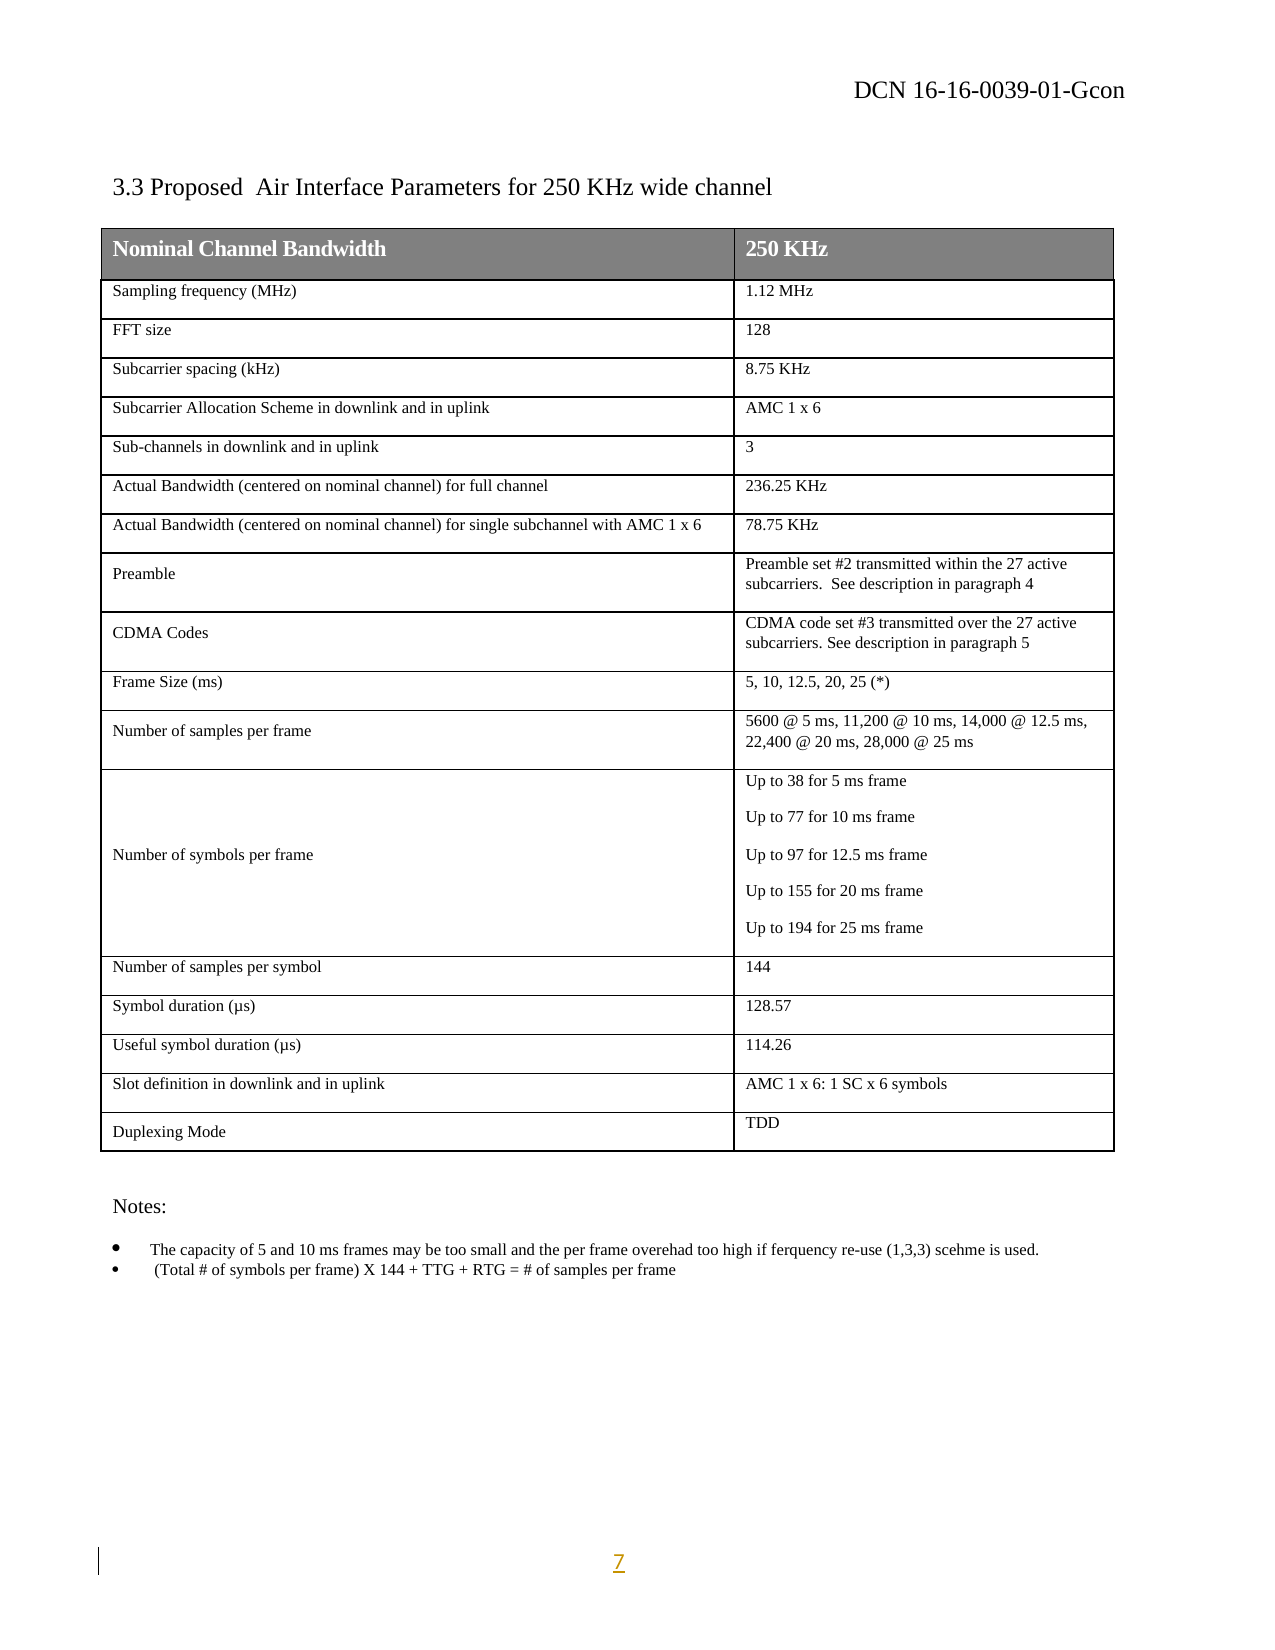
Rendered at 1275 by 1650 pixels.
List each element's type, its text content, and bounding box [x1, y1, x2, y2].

table_cell TDD [735, 1113, 1113, 1150]
table_cell Duplexing Mode [102, 1113, 733, 1150]
table_cell 236.25 KHz [735, 476, 1113, 513]
table_cell Subcarrier spacing (kHz) [102, 359, 733, 396]
table_cell 78.75 KHz [735, 515, 1113, 552]
table_cell Number of samples per symbol [102, 957, 733, 994]
table_cell 5, 10, 12.5, 20, 25 (*) [735, 672, 1113, 709]
table_cell Actual Bandwidth (centered on nominal channel) for full channel [102, 476, 733, 513]
table_cell 1.12 MHz [735, 281, 1113, 318]
table_cell Useful symbol duration (µs) [102, 1035, 733, 1072]
table_cell FFT size [102, 320, 733, 357]
table_cell Preamble set #2 transmitted within the 27 active subcarriers. See description in paragraph 4 [735, 554, 1113, 611]
list The capacity of 5 and 10 ms frames may be too small and the per frame overehad too high if ferquency re-use (1,3,3) scehme is used. [112, 1236, 1125, 1260]
table_cell CDMA code set #3 transmitted over the 27 active subcarriers. See description in paragraph 5 [735, 613, 1113, 671]
table_cell Frame Size (ms) [102, 672, 733, 709]
table_cell 114.26 [735, 1035, 1113, 1072]
table_cell Subcarrier Allocation Scheme in downlink and in uplink [102, 398, 733, 435]
table_cell 128.57 [735, 996, 1113, 1033]
table_header Nominal Channel Bandwidth [102, 229, 734, 279]
table_cell 5600 @ 5 ms, 11,200 @ 10 ms, 14,000 @ 12.5 ms, 22,400 @ 20 ms, 28,000 @ 25 ms [735, 711, 1113, 769]
table_cell CDMA Codes [102, 613, 733, 671]
table_cell AMC 1 x 6: 1 SC x 6 symbols [735, 1074, 1113, 1111]
table_cell Sampling frequency (MHz) [102, 281, 733, 318]
table_cell Up to 38 for 5 ms frame Up to 77 for 10 ms frame Up to 97 for 12.5 ms frame Up to 155 for 20 ms frame Up to 194 for 25 ms frame [735, 770, 1113, 956]
table_cell Actual Bandwidth (centered on nominal channel) for single subchannel with AMC 1 x 6 [102, 515, 733, 552]
list Proposed Air Interface Parameters for 250 KHz wide channel [112, 172, 1125, 201]
table_cell 8.75 KHz [735, 359, 1113, 396]
list (Total # of symbols per frame) X 144 + TTG + RTG = # of samples per frame [112, 1260, 1125, 1279]
table_cell Slot definition in downlink and in uplink [102, 1074, 733, 1111]
table_cell Preamble [102, 554, 733, 611]
table_cell Symbol duration (µs) [102, 996, 733, 1033]
table_header 250 KHz [735, 229, 1113, 279]
table_cell Number of symbols per frame [102, 770, 733, 956]
table_cell 144 [735, 957, 1113, 994]
table_cell AMC 1 x 6 [735, 398, 1113, 435]
table_cell 128 [735, 320, 1113, 357]
table_cell Sub-channels in downlink and in uplink [102, 437, 733, 474]
text Notes: [112, 1194, 1125, 1218]
table_cell 3 [735, 437, 1113, 474]
table_cell Number of samples per frame [102, 711, 733, 769]
